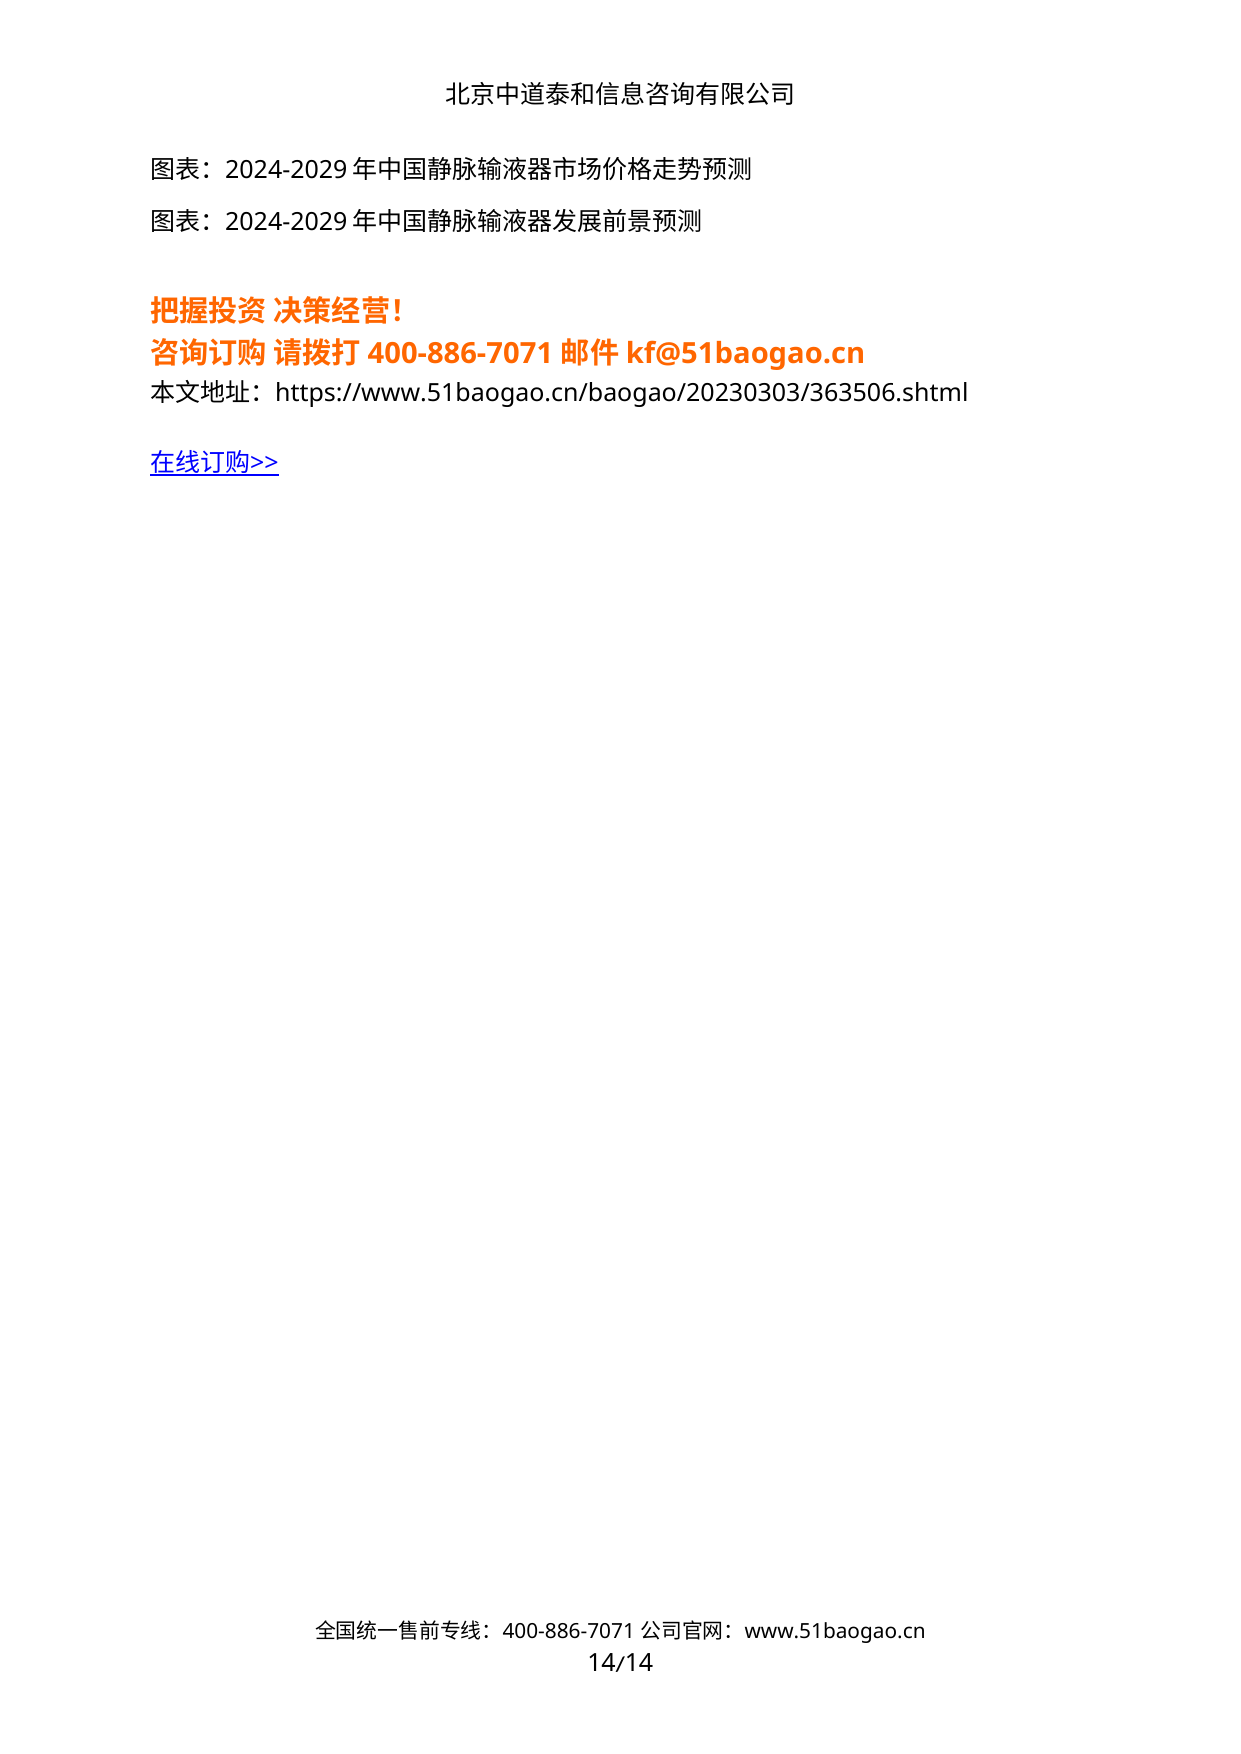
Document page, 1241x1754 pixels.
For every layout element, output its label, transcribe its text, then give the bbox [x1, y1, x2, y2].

text 图表：2024-2029年中国静脉输液器发展前景预测 [150, 202, 1090, 238]
text 图表：2024-2029年中国静脉输液器市场价格走势预测 [150, 150, 1090, 186]
text 把握投资 决策经营！咨询订购 请拨打 400-886-7071 邮件 kf@51baogao.cn本文地址：https://www.51baogao.cn/baogao/20230303/363506.shtml [150, 254, 1090, 409]
text 在线订购>> [150, 409, 1090, 479]
